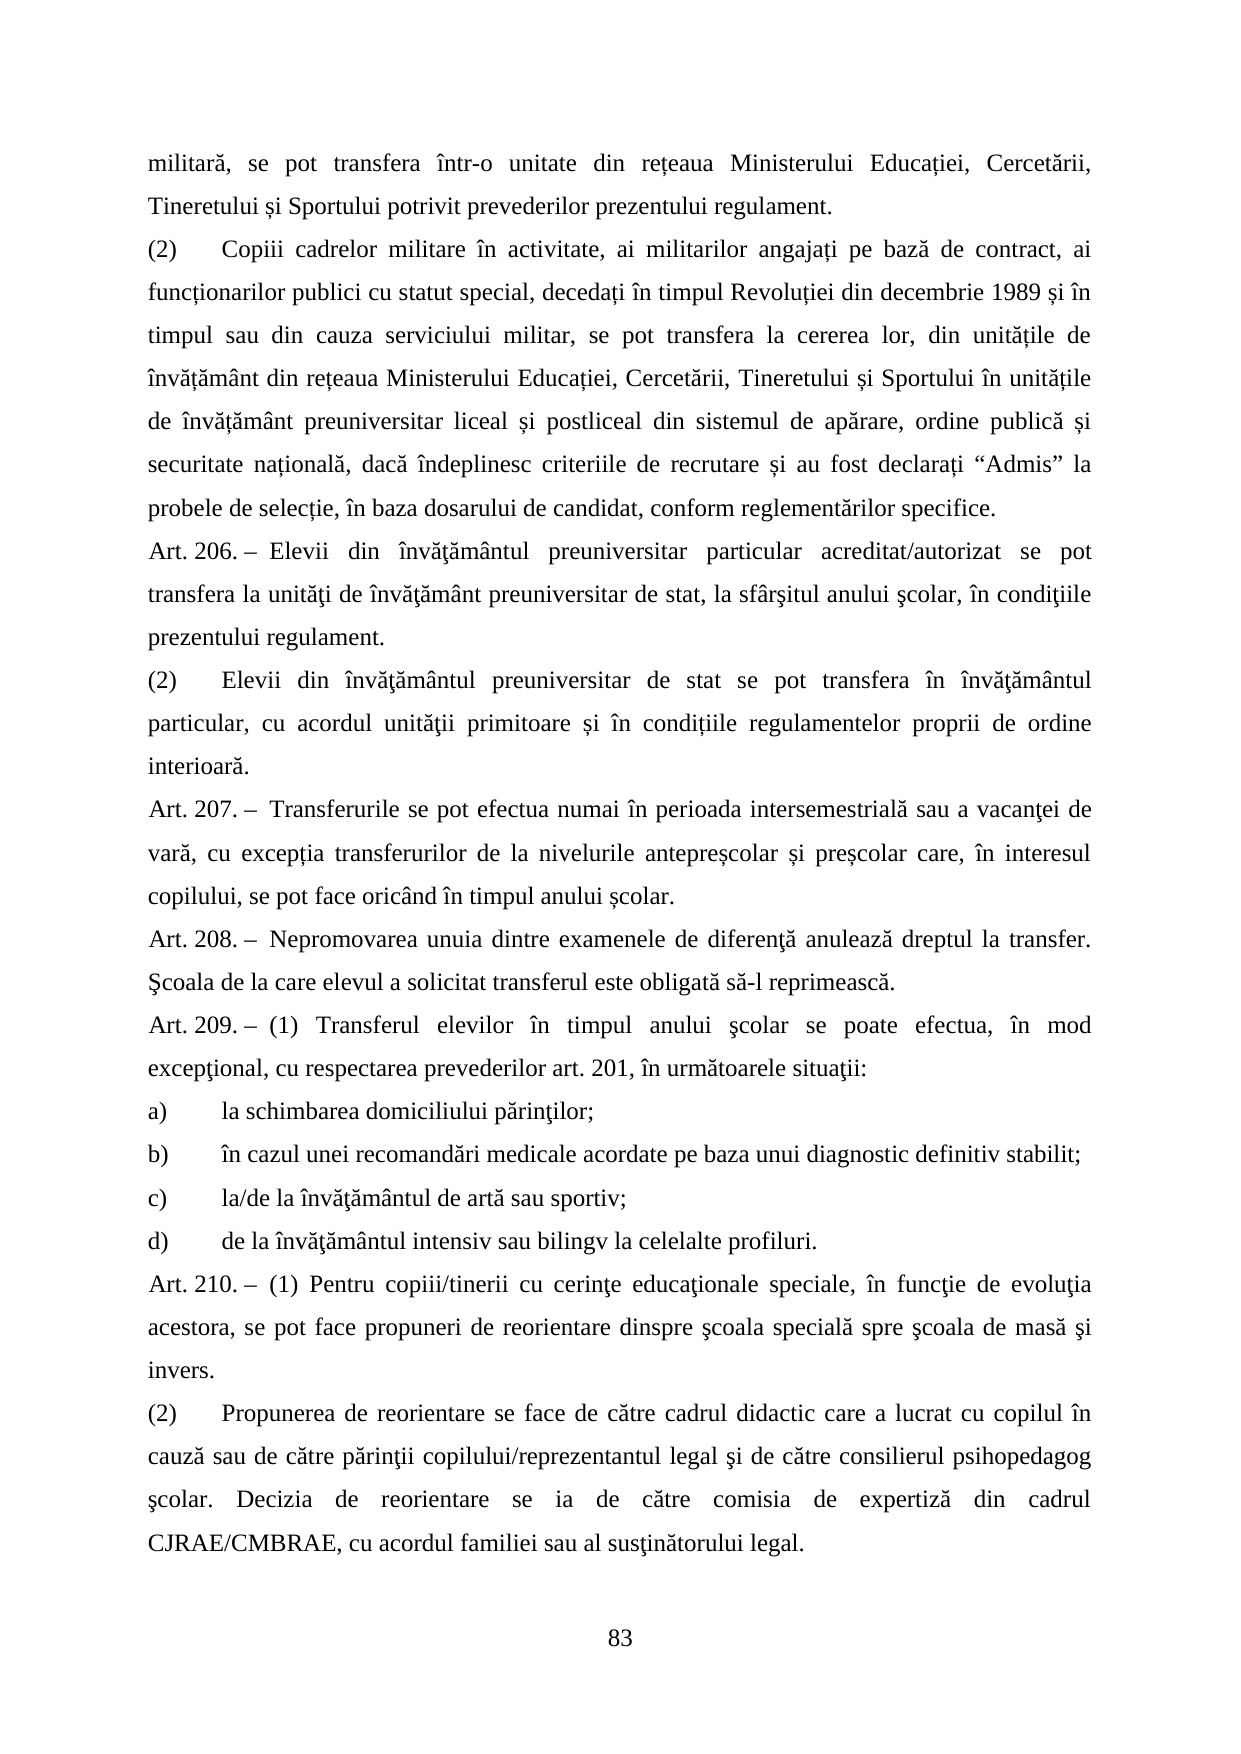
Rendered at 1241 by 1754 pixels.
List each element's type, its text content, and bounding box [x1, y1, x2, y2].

list în cazul unei recomandări medicale acordate pe baza unui diagnostic definitiv stabilit; [148, 1139, 1092, 1168]
list Nepromovarea unuia dintre examenele de diferenţă anulează dreptul la transfer. Şcoala de la care elevul a solicitat transferul este obligată să-l reprimească. [148, 924, 1092, 996]
list la schimbarea domiciliului părinţilor; [148, 1096, 1092, 1125]
list Transferurile se pot efectua numai în perioada intersemestrială sau a vacanţei de vară, cu excepția transferurilor de la nivelurile antepreșcolar și preșcolar care, în interesul copilului, se pot face oricând în timpul anului școlar. [148, 794, 1092, 909]
list de la învăţământul intensiv sau bilingv la celelalte profiluri. [148, 1226, 1092, 1254]
list la/de la învăţământul de artă sau sportiv; [148, 1183, 1092, 1211]
list Propunerea de reorientare se face de către cadrul didactic care a lucrat cu copilul în cauză sau de către părinţii copilului/reprezentantul legal şi de către consilierul psihopedagog şcolar. Decizia de reorientare se ia de către comisia de expertiză din cadrul CJRAE/CMBRAE, cu acordul familiei sau al susţinătorului legal. [148, 1398, 1092, 1556]
list (1) Pentru copiii/tinerii cu cerinţe educaţionale speciale, în funcţie de evoluţia acestora, se pot face propuneri de reorientare dinspre şcoala specială spre şcoala de masă şi invers. [148, 1269, 1092, 1384]
list Elevii din învăţământul preuniversitar de stat se pot transfera în învăţământul particular, cu acordul unităţii primitoare și în condițiile regulamentelor proprii de ordine interioară. [148, 665, 1092, 780]
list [148, 148, 1092, 219]
list (1) Transferul elevilor în timpul anului şcolar se poate efectua, în mod excepţional, cu respectarea prevederilor art. 201, în următoarele situaţii: [148, 1010, 1092, 1082]
list Elevii din învăţământul preuniversitar particular acreditat/autorizat se pot transfera la unităţi de învăţământ preuniversitar de stat, la sfârşitul anului şcolar, în condiţiile prezentului regulament. [148, 536, 1092, 651]
list Copiii cadrelor militare în activitate, ai militarilor angajați pe bază de contract, ai funcționarilor publici cu statut special, decedați în timpul Revoluției din decembrie 1989 și în timpul sau din cauza serviciului militar, se pot transfera la cererea lor, din unitățile de învățământ din rețeaua Ministerului Educației, Cercetării, Tineretului și Sportului în unitățile de învățământ preuniversitar liceal și postliceal din sistemul de apărare, ordine publică și securitate națională, dacă îndeplinesc criteriile de recrutare și au fost declarați “Admis” la probele de selecție, în baza dosarului de candidat, conform reglementărilor specifice. [148, 234, 1092, 521]
